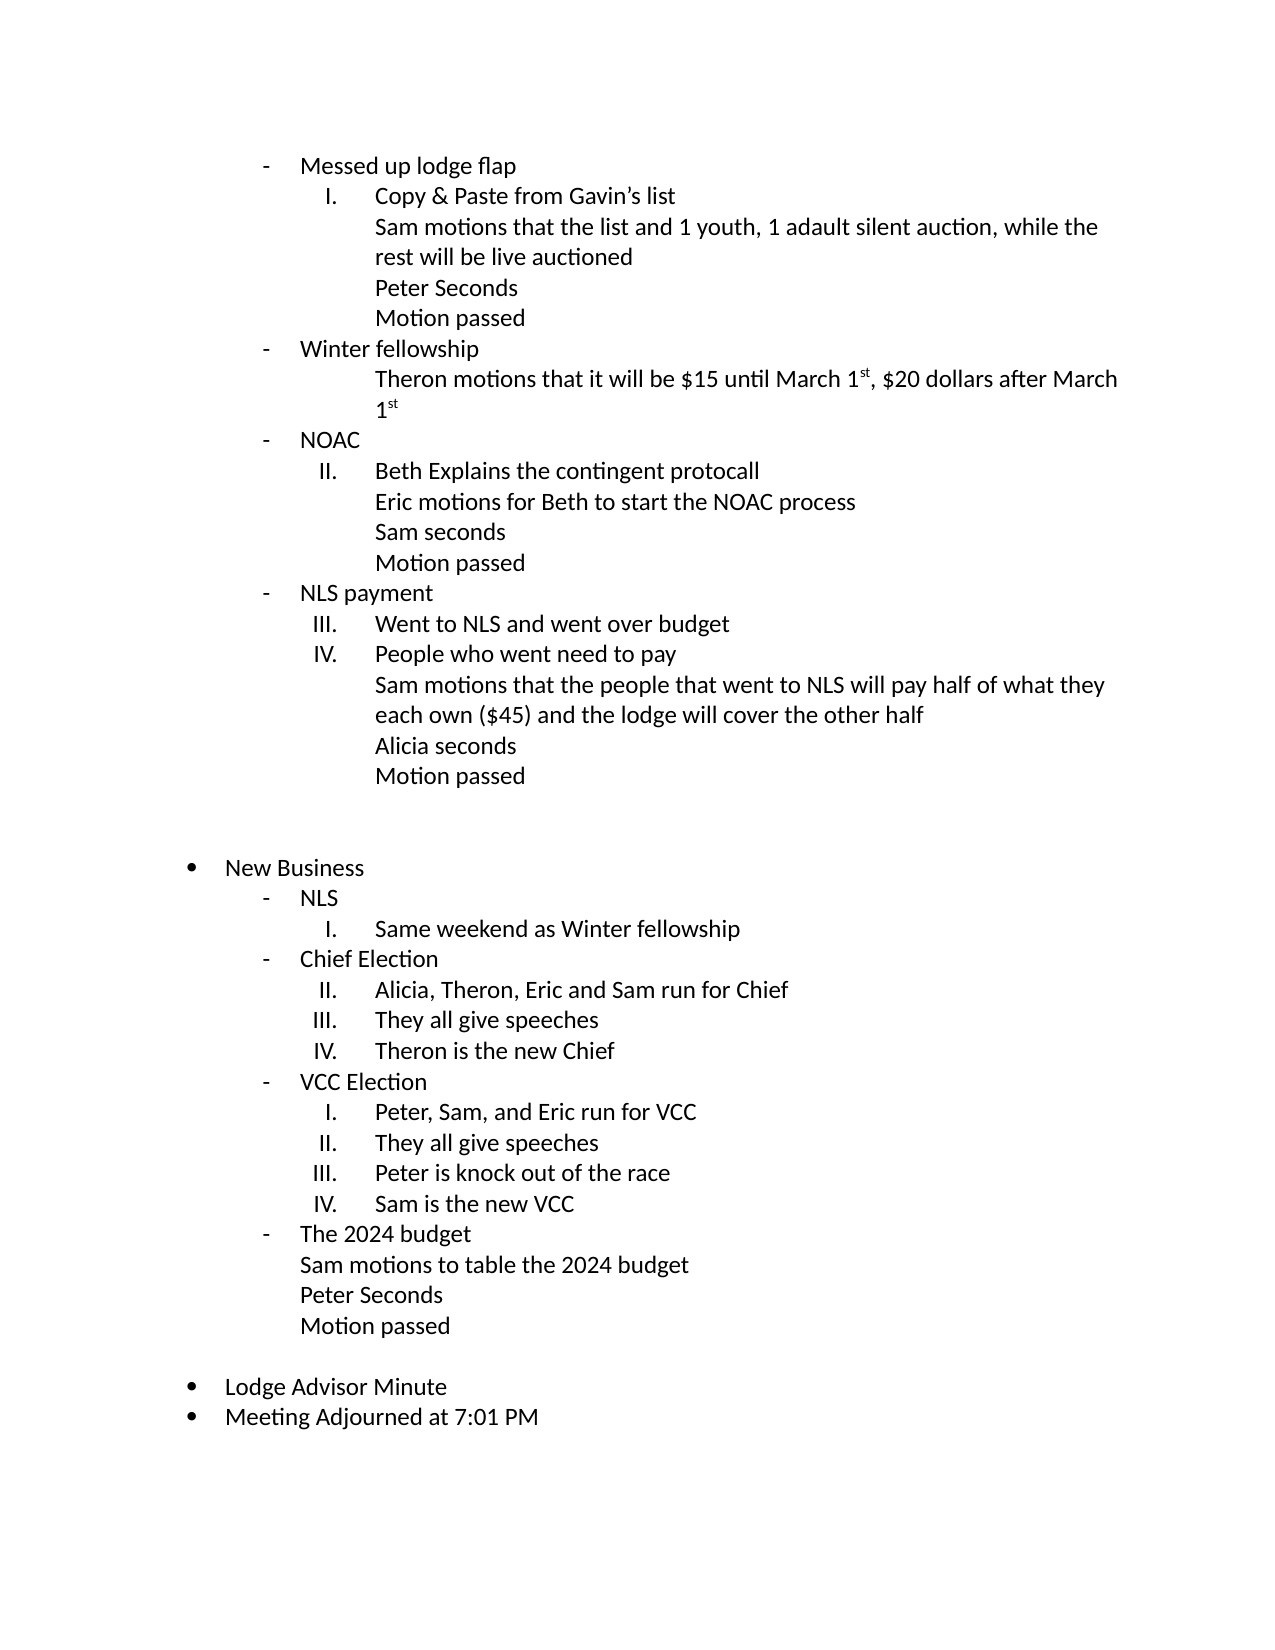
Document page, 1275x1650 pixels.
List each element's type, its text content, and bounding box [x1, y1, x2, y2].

list Theron is the new Chief [337, 1035, 1125, 1066]
list Sam seconds [375, 516, 1125, 547]
list Peter Seconds [300, 1279, 1125, 1310]
list Peter Seconds [375, 272, 1125, 303]
list Chief Election [262, 943, 1125, 974]
list NOAC [262, 425, 1125, 455]
list Went to NLS and went over budget [337, 608, 1125, 638]
list Eric motions for Beth to start the NOAC process [375, 486, 1125, 516]
list Lodge Advisor Minute [187, 1371, 1125, 1401]
list Motion passed [375, 547, 1125, 577]
list Peter is knock out of the race [337, 1157, 1125, 1188]
list Meeting Adjourned at 7:01 PM [187, 1401, 1125, 1432]
list People who went need to pay [337, 638, 1125, 669]
list Motion passed [375, 760, 1125, 791]
list Theron motions that it will be $15 until March 1st, $20 dollars after March 1st [375, 364, 1125, 425]
list Motion passed [375, 303, 1125, 333]
list Same weekend as Winter fellowship [337, 913, 1125, 943]
list Motion passed [300, 1310, 1125, 1340]
list They all give speeches [337, 1127, 1125, 1157]
list Sam is the new VCC [337, 1188, 1125, 1218]
list Alicia seconds [375, 730, 1125, 760]
list VCC Election [262, 1066, 1125, 1096]
list Copy & Paste from Gavin’s list [337, 181, 1125, 211]
list Beth Explains the contingent protocall [337, 455, 1125, 486]
list The 2024 budget [262, 1218, 1125, 1249]
list Winter fellowship [262, 333, 1125, 364]
list Alicia, Theron, Eric and Sam run for Chief [337, 974, 1125, 1004]
list NLS [262, 882, 1125, 913]
list New Business [187, 852, 1125, 882]
list They all give speeches [337, 1004, 1125, 1035]
list NLS payment [262, 577, 1125, 608]
list Sam motions that the list and 1 youth, 1 adault silent auction, while the rest will be live auctioned [375, 211, 1125, 272]
list Messed up lodge flap [262, 150, 1125, 181]
list Sam motions that the people that went to NLS will pay half of what they each own ($45) and the lodge will cover the other half [375, 669, 1125, 730]
list Sam motions to table the 2024 budget [300, 1249, 1125, 1279]
list Peter, Sam, and Eric run for VCC [337, 1096, 1125, 1127]
